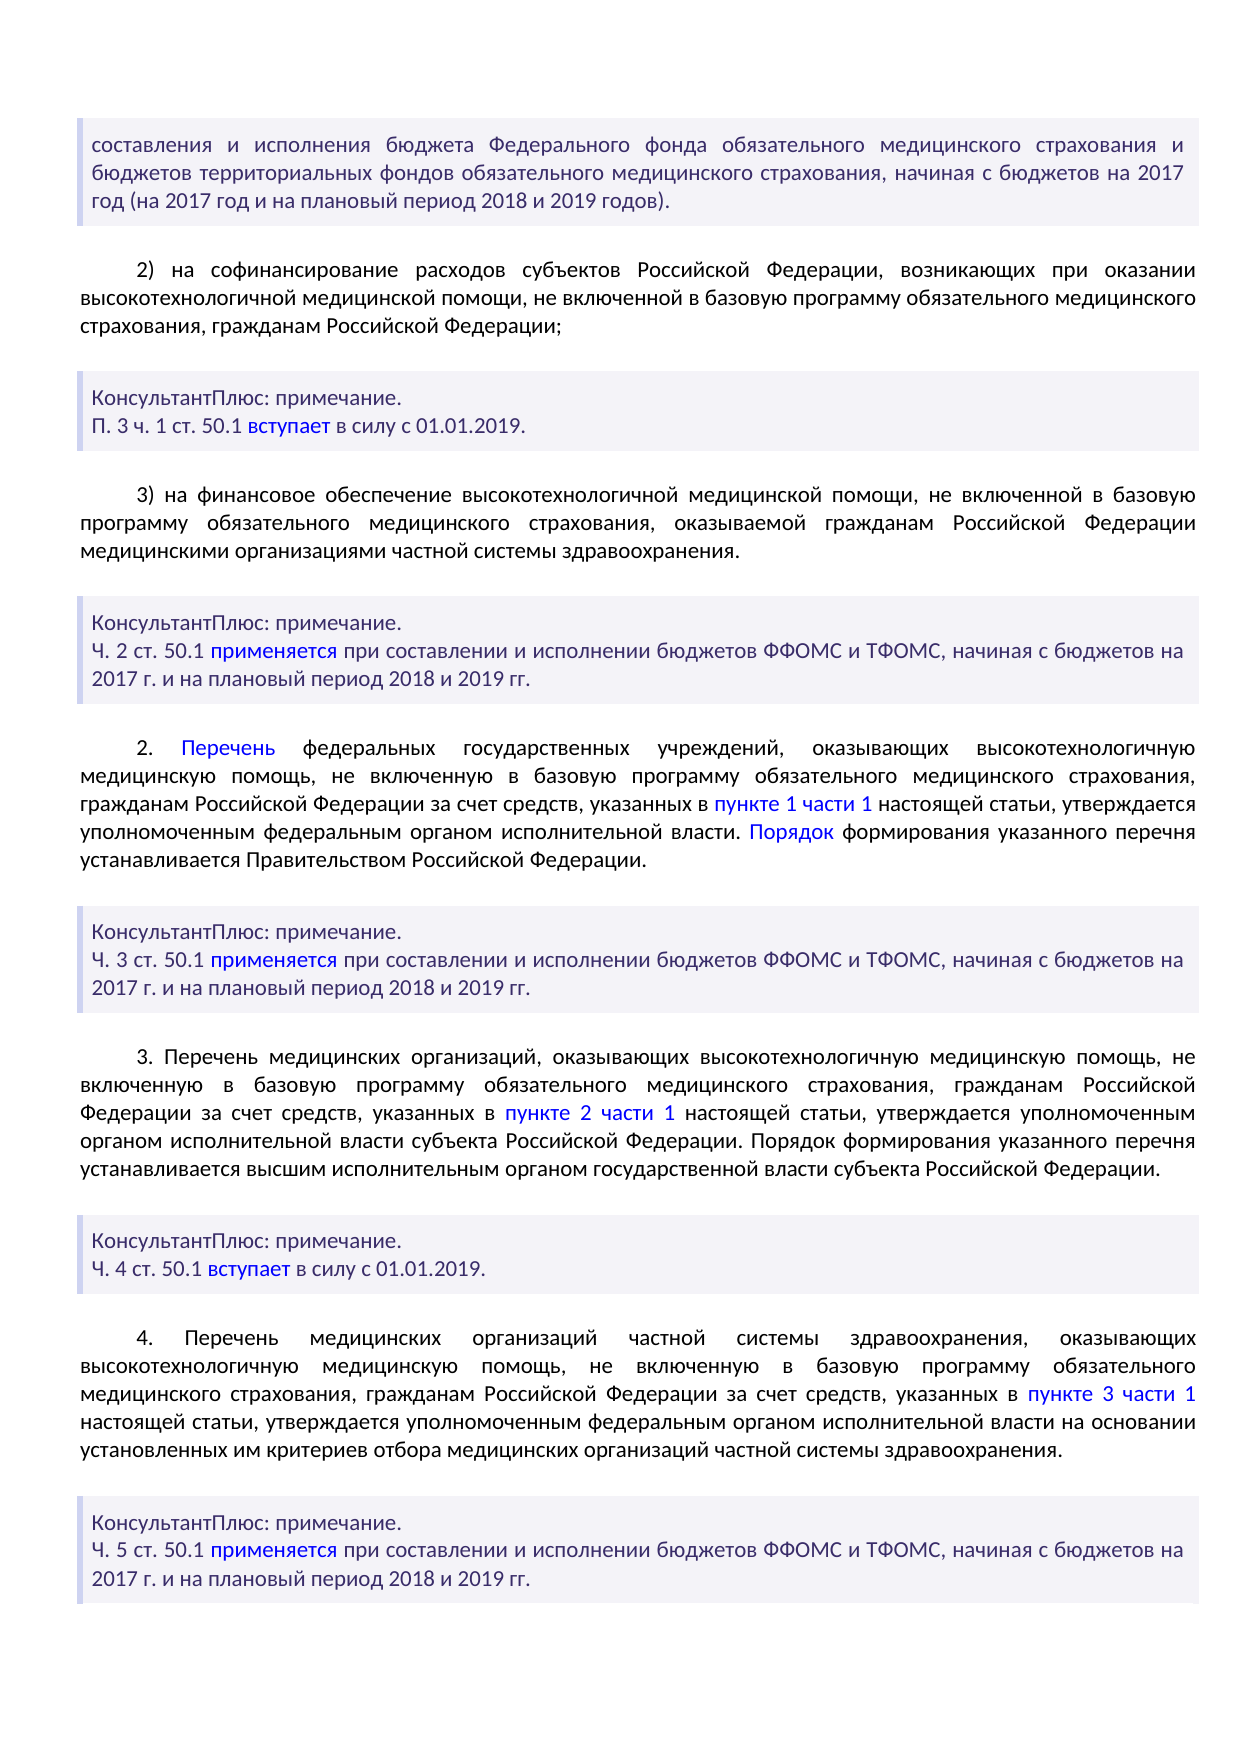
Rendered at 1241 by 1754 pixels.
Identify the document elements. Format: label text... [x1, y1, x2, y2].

table_header КонсультантПлюс: примечание. П. 3 ч. 1 ст. 50.1 вступает в силу с 01.01.2019. [83, 371, 1193, 451]
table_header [83, 118, 1193, 226]
table_header КонсультантПлюс: примечание. Ч. 3 ст. 50.1 применяется при составлении и исполнении бюджетов ФФОМС и ТФОМС, начиная с бюджетов на 2017 г. и на плановый период 2018 и 2019 гг. [83, 906, 1193, 1013]
text 2) на софинансирование расходов субъектов Российской Федерации, возникающих при оказании высокотехнологичной медицинской помощи, не включенной в базовую программу обязательного медицинского страхования, гражданам Российской Федерации; [80, 255, 1196, 339]
text 3. Перечень медицинских организаций, оказывающих высокотехнологичную медицинскую помощь, не включенную в базовую программу обязательного медицинского страхования, гражданам Российской Федерации за счет средств, указанных в пункте 2 части 1 настоящей статьи, утверждается уполномоченным органом исполнительной власти субъекта Российской Федерации. Порядок формирования указанного перечня устанавливается высшим исполнительным органом государственной власти субъекта Российской Федерации. [80, 1042, 1196, 1182]
table_header КонсультантПлюс: примечание. Ч. 2 ст. 50.1 применяется при составлении и исполнении бюджетов ФФОМС и ТФОМС, начиная с бюджетов на 2017 г. и на плановый период 2018 и 2019 гг. [83, 596, 1193, 704]
text 2. Перечень федеральных государственных учреждений, оказывающих высокотехнологичную медицинскую помощь, не включенную в базовую программу обязательного медицинского страхования, гражданам Российской Федерации за счет средств, указанных в пункте 1 части 1 настоящей статьи, утверждается уполномоченным федеральным органом исполнительной власти. Порядок формирования указанного перечня устанавливается Правительством Российской Федерации. [80, 733, 1196, 873]
text 4. Перечень медицинских организаций частной системы здравоохранения, оказывающих высокотехнологичную медицинскую помощь, не включенную в базовую программу обязательного медицинского страхования, гражданам Российской Федерации за счет средств, указанных в пункте 3 части 1 настоящей статьи, утверждается уполномоченным федеральным органом исполнительной власти на основании установленных им критериев отбора медицинских организаций частной системы здравоохранения. [80, 1323, 1196, 1463]
table_header КонсультантПлюс: примечание. Ч. 4 ст. 50.1 вступает в силу с 01.01.2019. [83, 1215, 1193, 1294]
table_header КонсультантПлюс: примечание. Ч. 5 ст. 50.1 применяется при составлении и исполнении бюджетов ФФОМС и ТФОМС, начиная с бюджетов на 2017 г. и на плановый период 2018 и 2019 гг. [83, 1496, 1193, 1603]
text 3) на финансовое обеспечение высокотехнологичной медицинской помощи, не включенной в базовую программу обязательного медицинского страхования, оказываемой гражданам Российской Федерации медицинскими организациями частной системы здравоохранения. [80, 480, 1196, 564]
